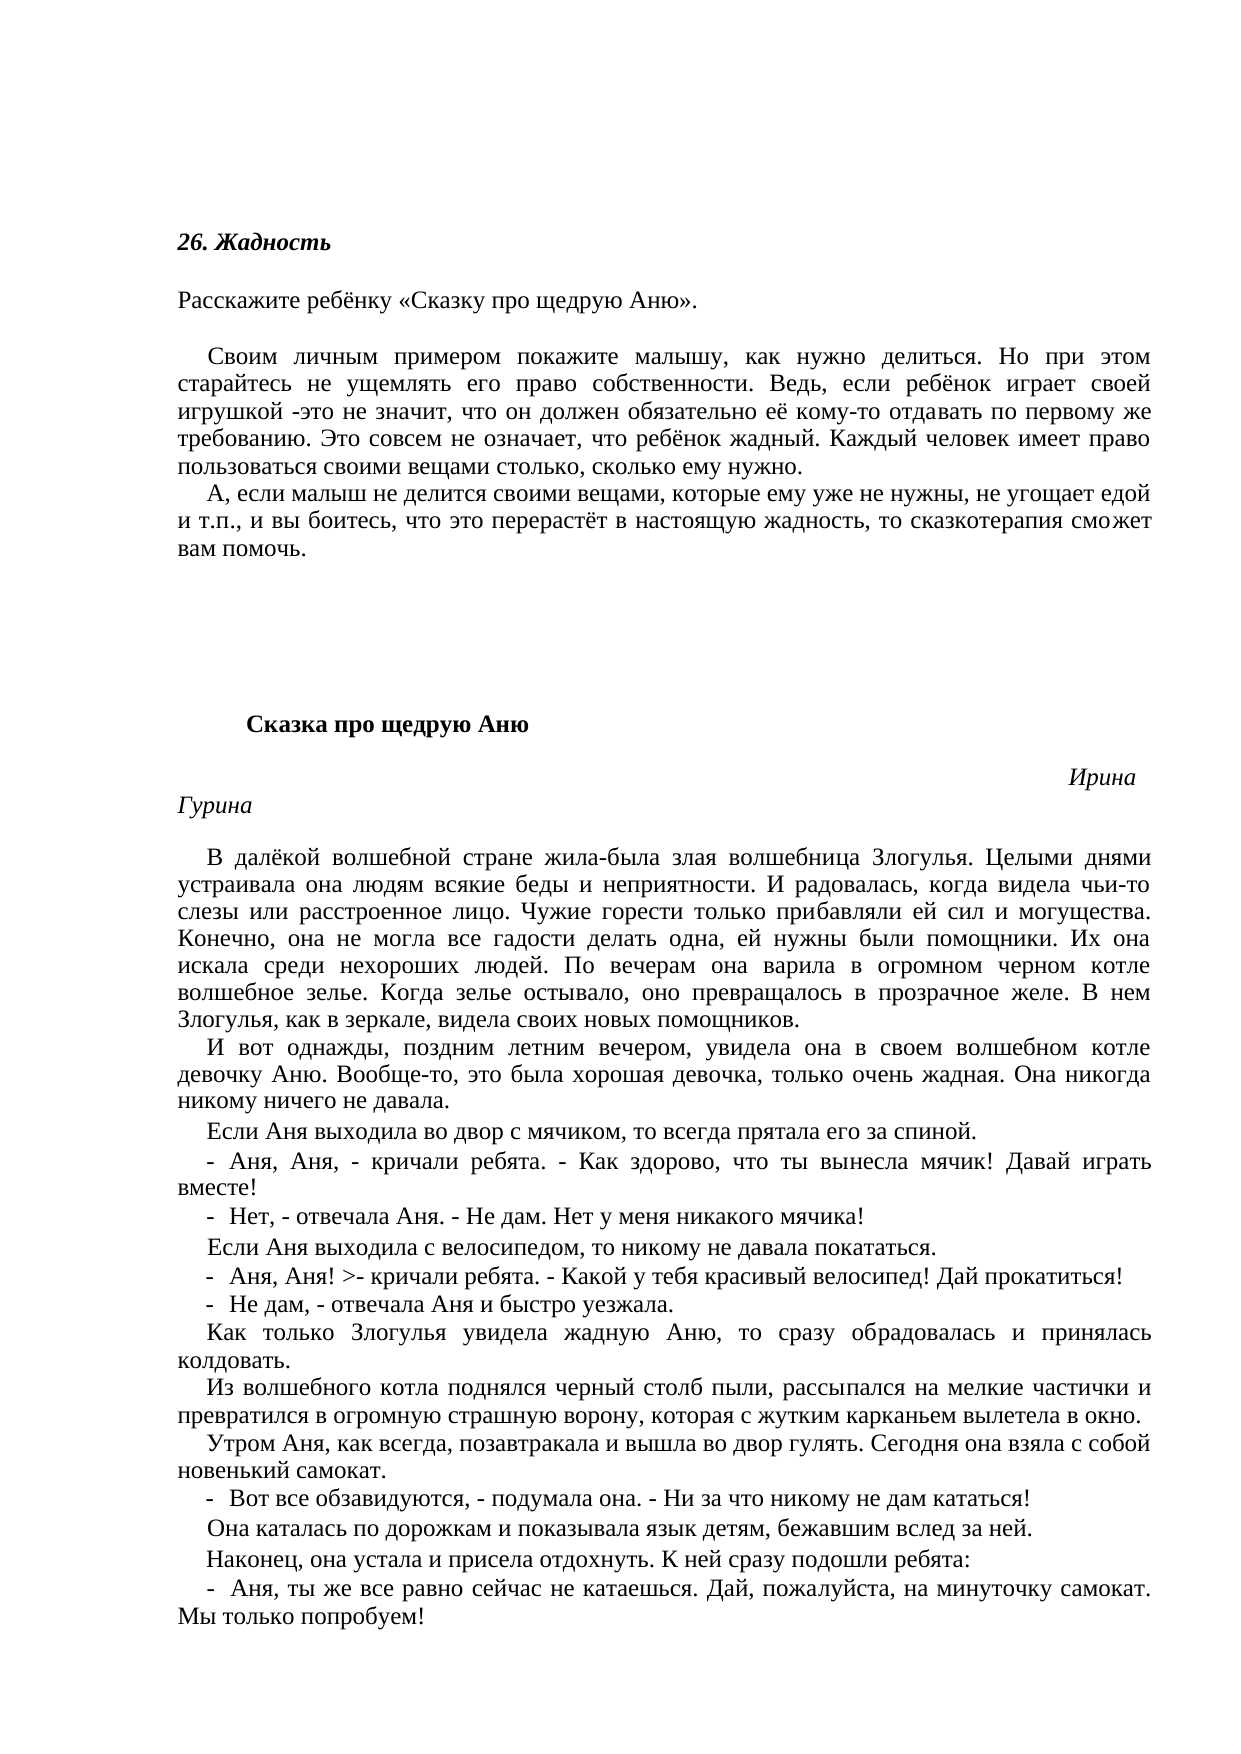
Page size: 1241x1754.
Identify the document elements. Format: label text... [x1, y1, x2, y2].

text В далёкой волшебной стране жила-была злая волшебница Злогулья. Целыми днями устраивала она людям всякие беды и неприятности. И радовалась, когда видела чьи-то слезы или расстроенное лицо. Чужие горести только прибавляли ей сил и могущества. Конечно, она не могла все гадости делать одна, ей нужны были помощники. Их она искала среди нехороших людей. По вечерам она варила в огромном черном котле волшебное зелье. Когда зелье остывало, оно превращалось в прозрачное желе. В нем Злогулья, как в зеркале, видела своих новых помощников. [177, 844, 1152, 1033]
text Ирина Гурина [177, 762, 1152, 819]
list Аня, Аня, - кричали ребята. - Как здорово, что ты вынесла мячик! Давай играть вместе! [177, 1148, 1152, 1200]
text Если Аня выходила во двор с мячиком, то всегда прятала его за спиной. [177, 1119, 1152, 1144]
text И вот однажды, поздним летним вечером, увидела она в своем волшебном котле девочку Аню. Вообще-то, это была хорошая девочка, только очень жадная. Она никогда никому ничего не давала. [177, 1033, 1152, 1114]
text Расскажите ребёнку «Сказку про щедрую Аню». [177, 285, 1152, 314]
list Нет, - отвечала Аня. - Не дам. Нет у меня никакого мячика! [177, 1204, 1152, 1229]
text Утром Аня, как всегда, позавтракала и вышла во двор гулять. Сегодня она взяла с собой новенький самокат. [177, 1429, 1152, 1484]
list Не дам, - отвечала Аня и быстро уезжала. [205, 1291, 1152, 1318]
text Своим личным примером покажите малышу, как нужно делиться. Но при этом старайтесь не ущемлять его право собственности. Ведь, если ребёнок играет своей игрушкой -это не значит, что он должен обязательно её кому-то отдавать по первому же требованию. Это совсем не означает, что ребёнок жадный. Каждый человек имеет право пользоваться своими вещами столько, сколько ему нужно. [177, 343, 1152, 479]
text Сказка про щедрую Аню [215, 709, 1152, 738]
text - Вот все обзавидуются, - подумала она. - Ни за что никому не дам кататься! [177, 1484, 1152, 1512]
text Из волшебного котла поднялся черный столб пыли, рассыпался на мелкие частички и превратился в огромную страшную ворону, которая с жутким карканьем вылетела в окно. [177, 1374, 1152, 1429]
text Она каталась по дорожкам и показывала язык детям, бежавшим вслед за ней. [177, 1512, 1152, 1543]
text А, если малыш не делится своими вещами, которые ему уже не нужны, не угощает едой и т.п., и вы боитесь, что это перерастёт в настоящую жадность, то сказкотерапия сможет вам помочь. [177, 479, 1152, 562]
text Если Аня выходила с велосипедом, то никому не давала покататься. [177, 1236, 1152, 1260]
text 26. Жадность [177, 227, 1152, 255]
list Аня, Аня! >- кричали ребята. - Какой у тебя красивый велосипед! Дай прокатиться! [177, 1260, 1152, 1291]
text Как только Злогулья увидела жадную Аню, то сразу обрадовалась и принялась колдовать. [177, 1318, 1152, 1374]
text Наконец, она устала и присела отдохнуть. К ней сразу подошли ребята: [177, 1543, 1152, 1573]
list Аня, ты же все равно сейчас не катаешься. Дай, пожалуйста, на минуточку самокат. Мы только попробуем! [177, 1573, 1152, 1631]
